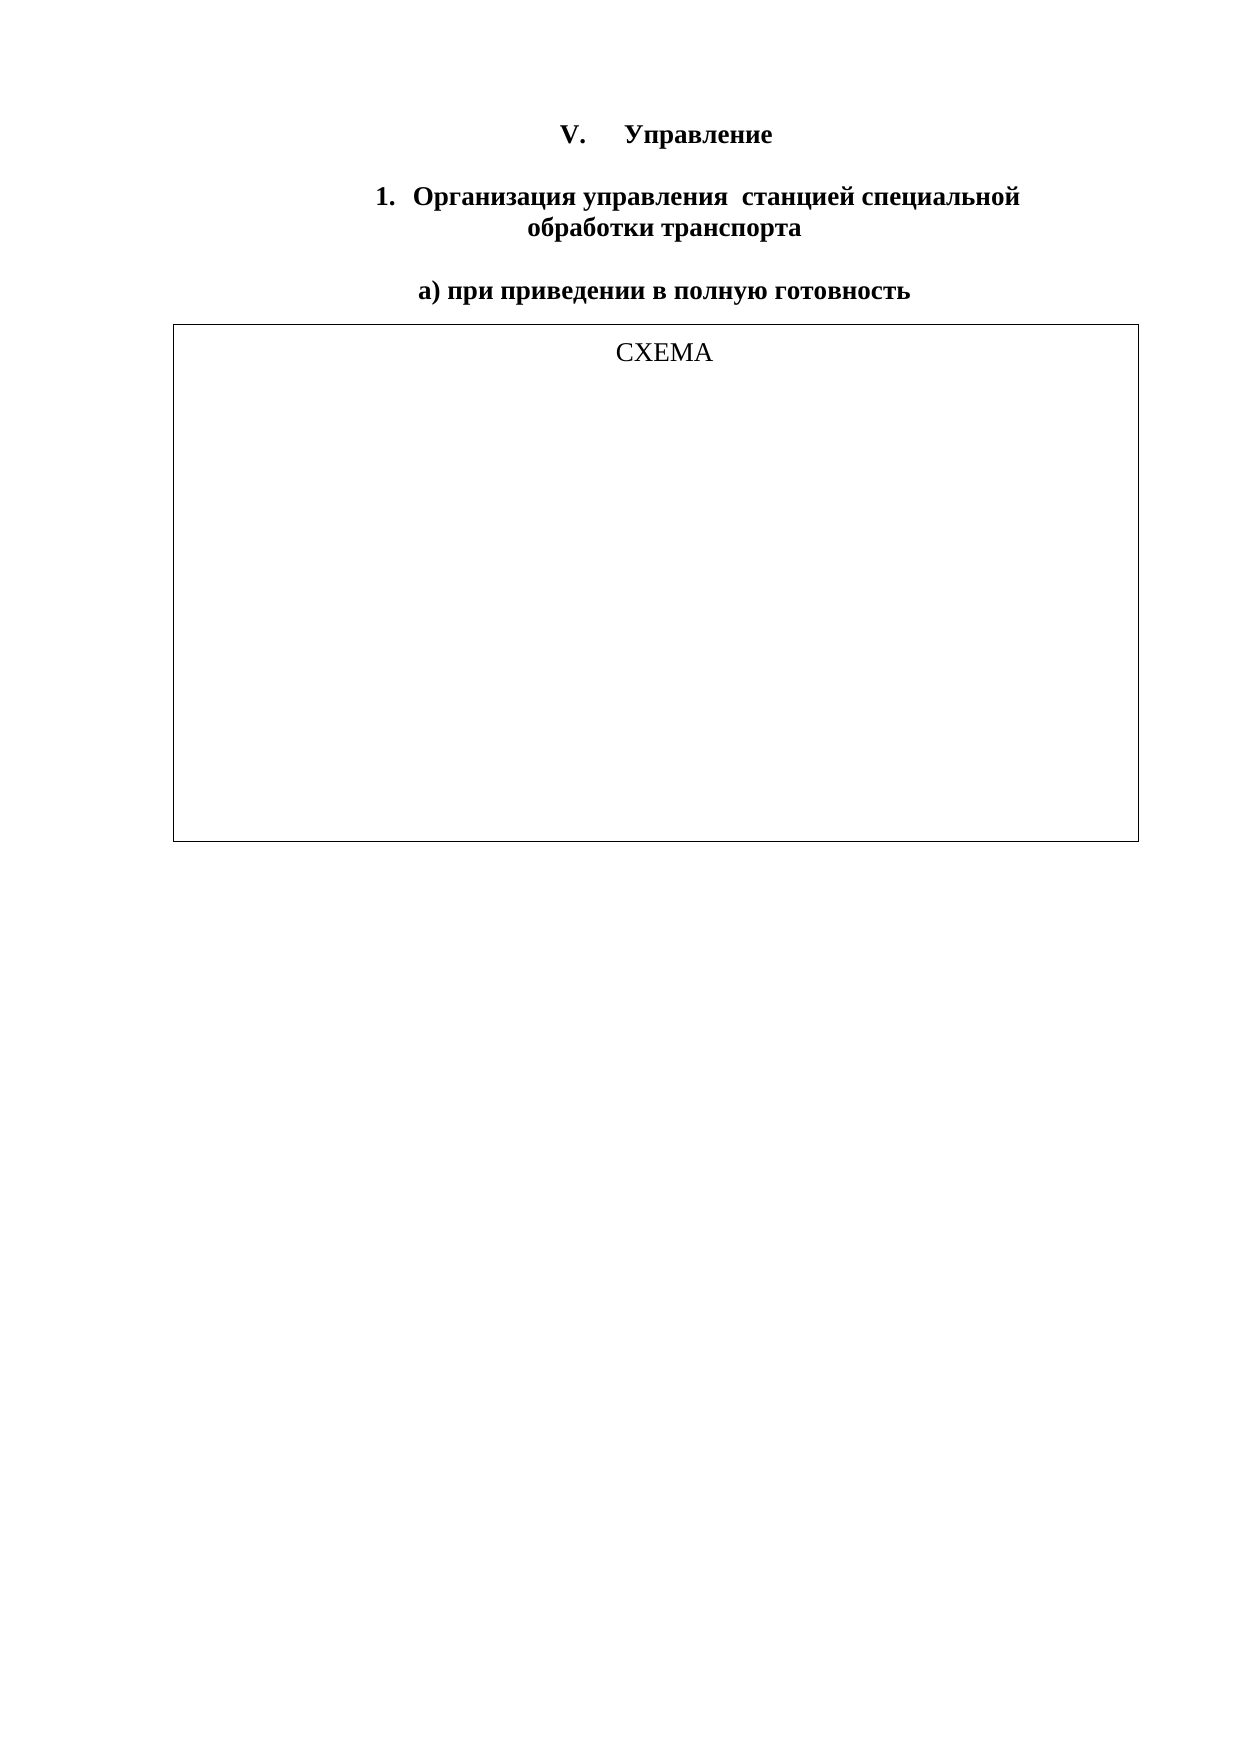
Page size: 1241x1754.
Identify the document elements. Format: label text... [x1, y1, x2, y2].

text СХЕМА [177, 336, 1152, 367]
text а) при приведении в полную готовность [177, 274, 1152, 305]
list Управление [207, 118, 1152, 149]
list Организация управления станцией специальной [244, 180, 1152, 212]
list обработки транспорта [177, 212, 1152, 243]
